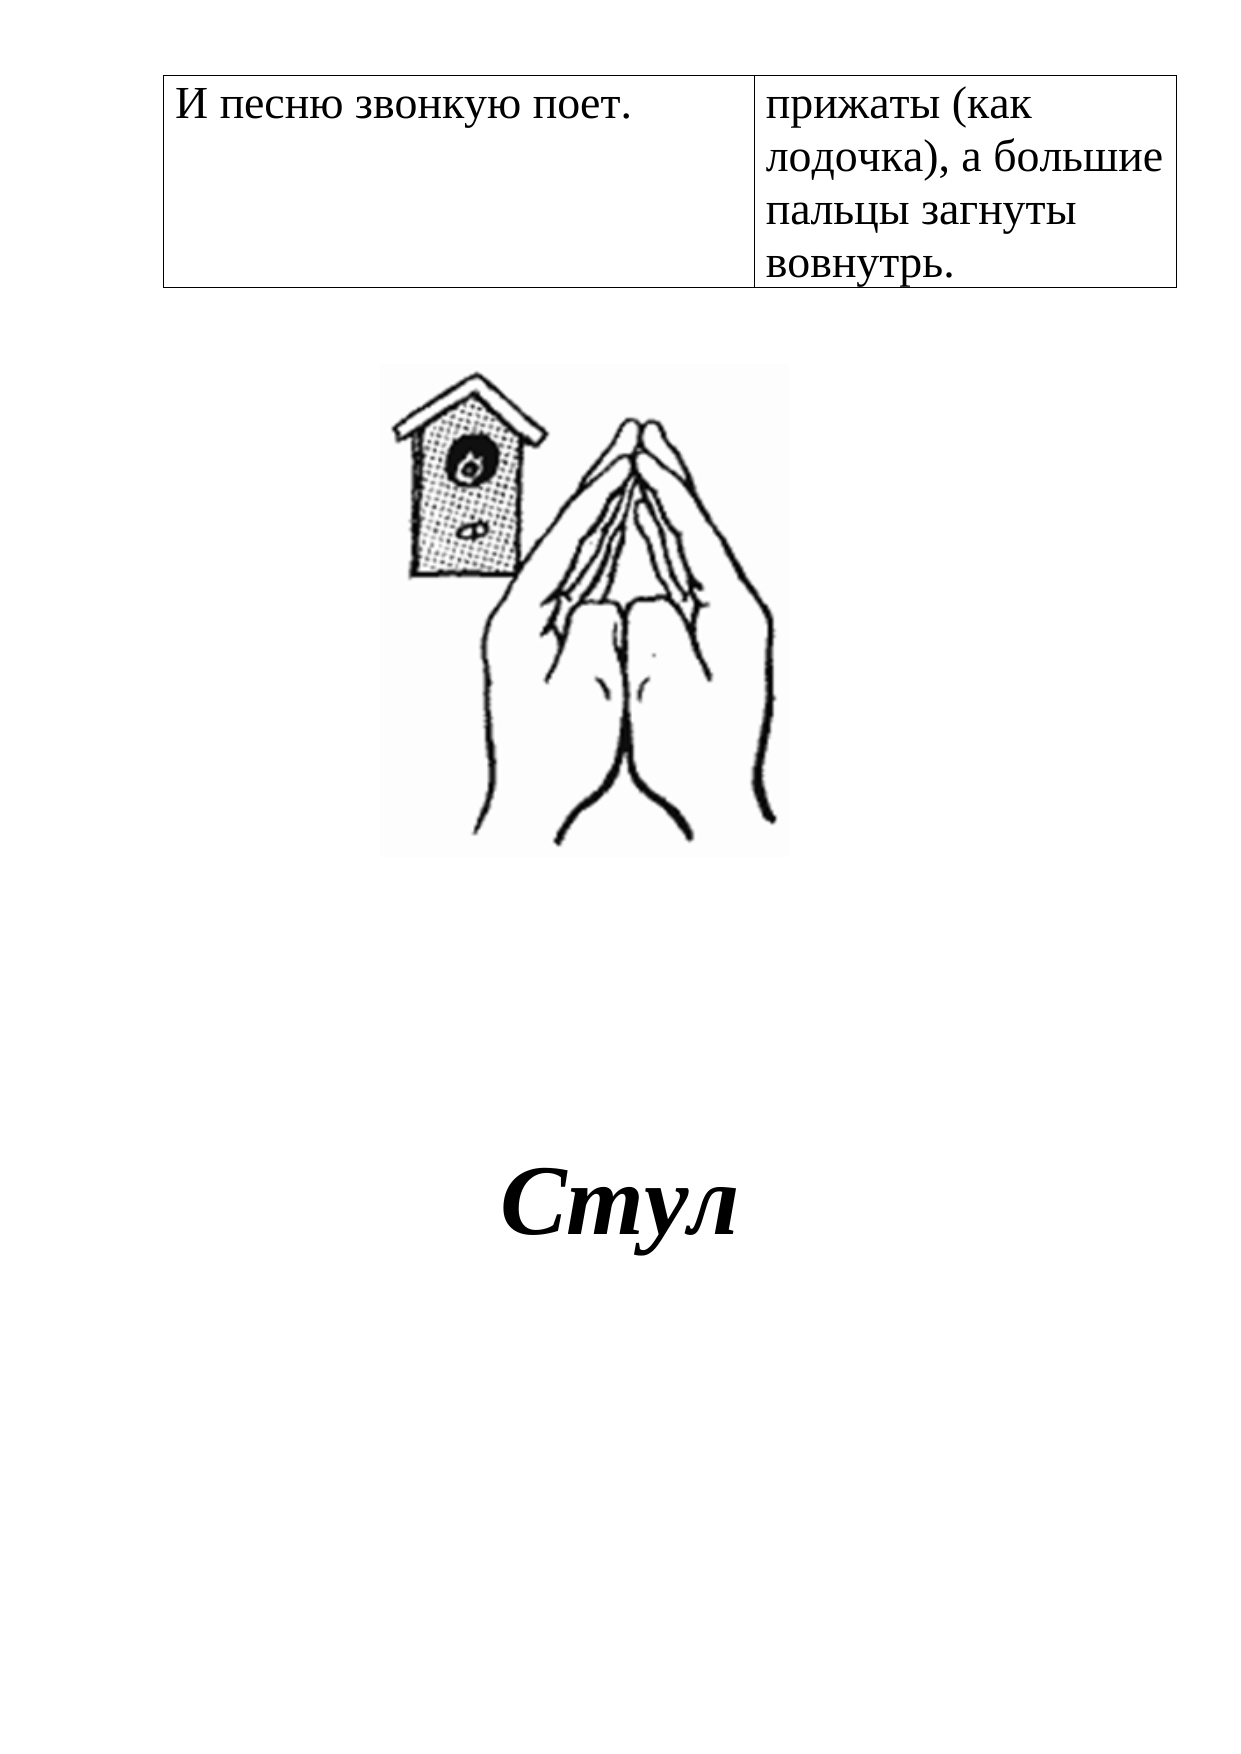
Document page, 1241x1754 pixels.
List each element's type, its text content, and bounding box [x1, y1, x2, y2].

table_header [755, 76, 1176, 287]
text Стул [75, 1141, 1165, 1256]
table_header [164, 76, 754, 287]
picture [379, 364, 789, 857]
